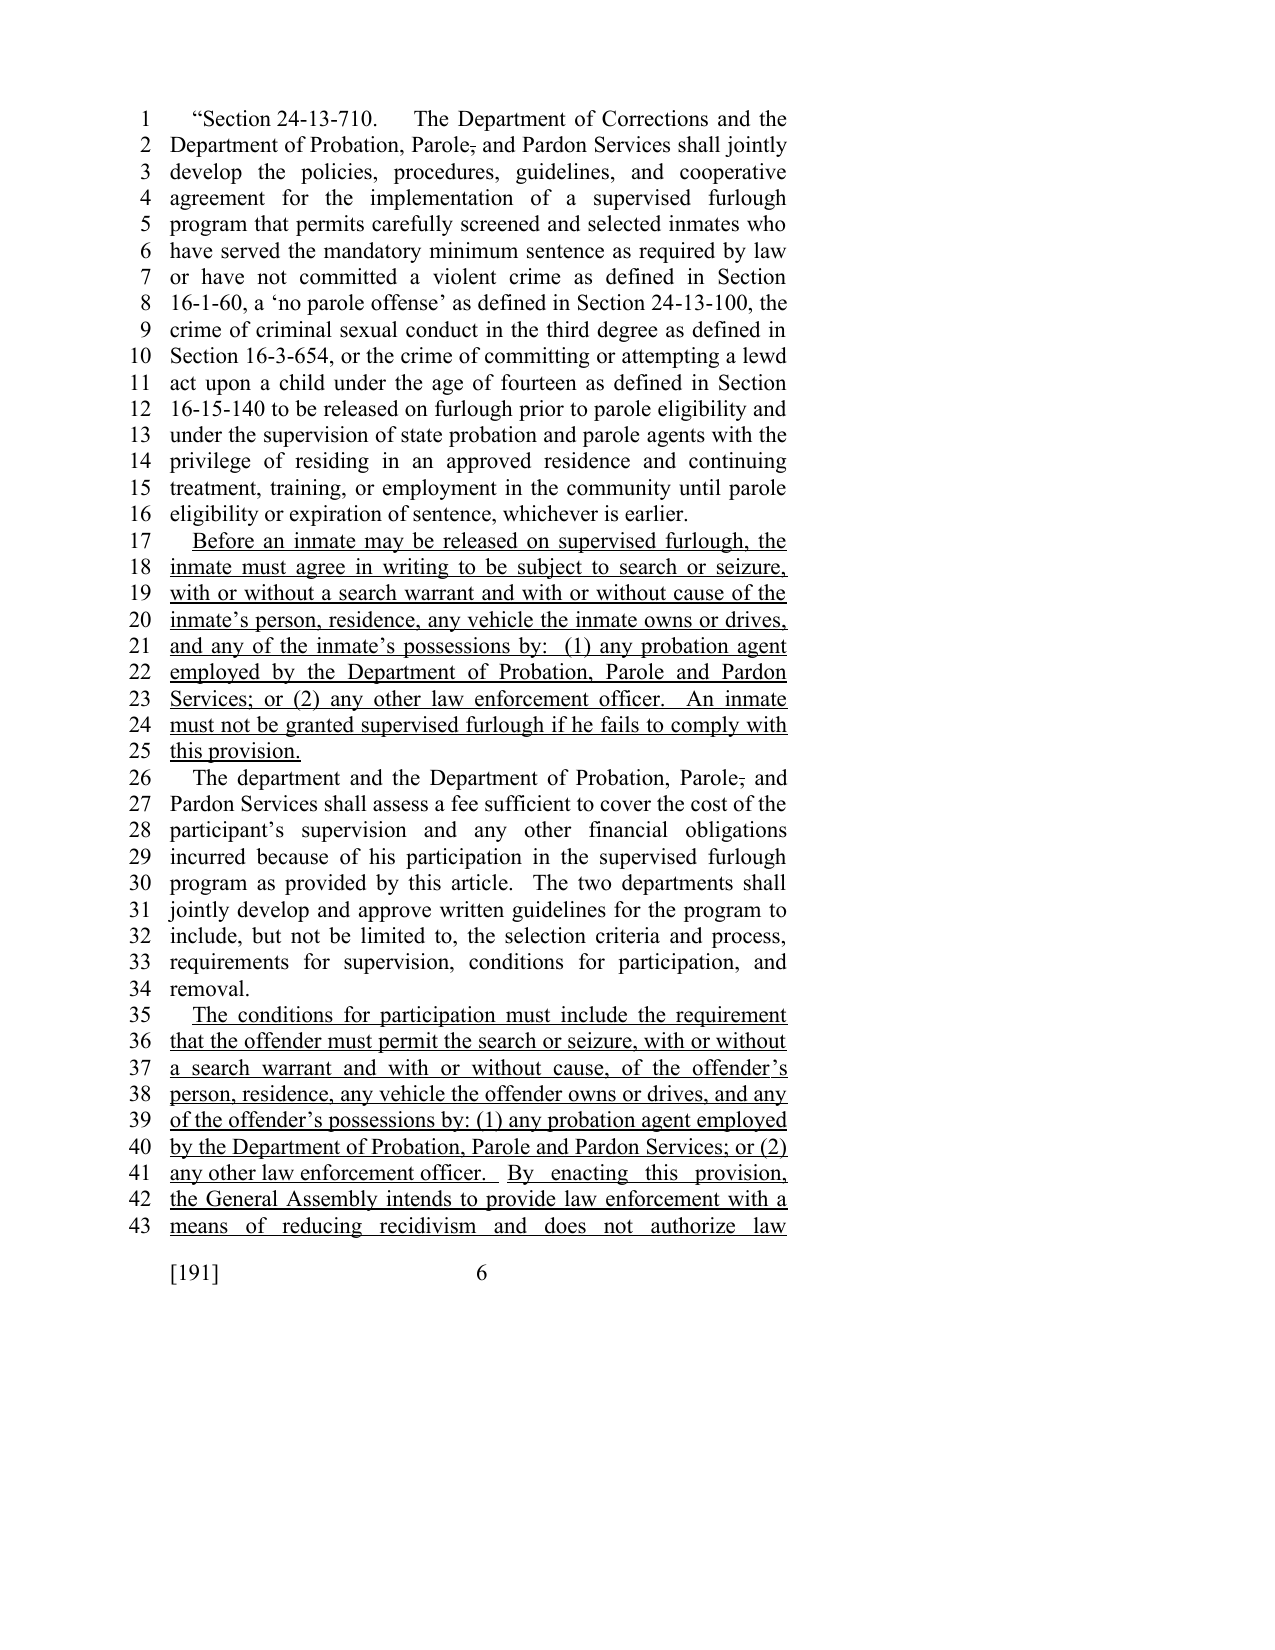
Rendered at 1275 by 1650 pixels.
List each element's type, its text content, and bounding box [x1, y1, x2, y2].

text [169, 1209, 787, 1235]
text The department and the Department of Probation, Parole, and Pardon Services shall assess a fee sufficient to cover the cost of the participant’s supervision and any other financial obligations incurred because of his participation in the supervised furlough program as provided by this article. The two departments shall jointly develop and approve written guidelines for the program to include, but not be limited to, the selection criteria and process, requirements for supervision, conditions for participation, and removal. [169, 764, 787, 1001]
text “Section 24-13-710. The Department of Corrections and the Department of Probation, Parole, and Pardon Services shall jointly develop the policies, procedures, guidelines, and cooperative agreement for the implementation of a supervised furlough program that permits carefully screened and selected inmates who have served the mandatory minimum sentence as required by law or have not committed a violent crime as defined in Section 16-1-60, a ‘no parole offense’ as defined in Section 24-13-100, the crime of criminal sexual conduct in the third degree as defined in Section 16-3-654, or the crime of committing or attempting a lewd act upon a child under the age of fourteen as defined in Section 16-15-140 to be released on furlough prior to parole eligibility and under the supervision of state probation and parole agents with the privilege of residing in an approved residence and continuing treatment, training, or employment in the community until parole eligibility or expiration of sentence, whichever is earlier. [169, 105, 787, 527]
